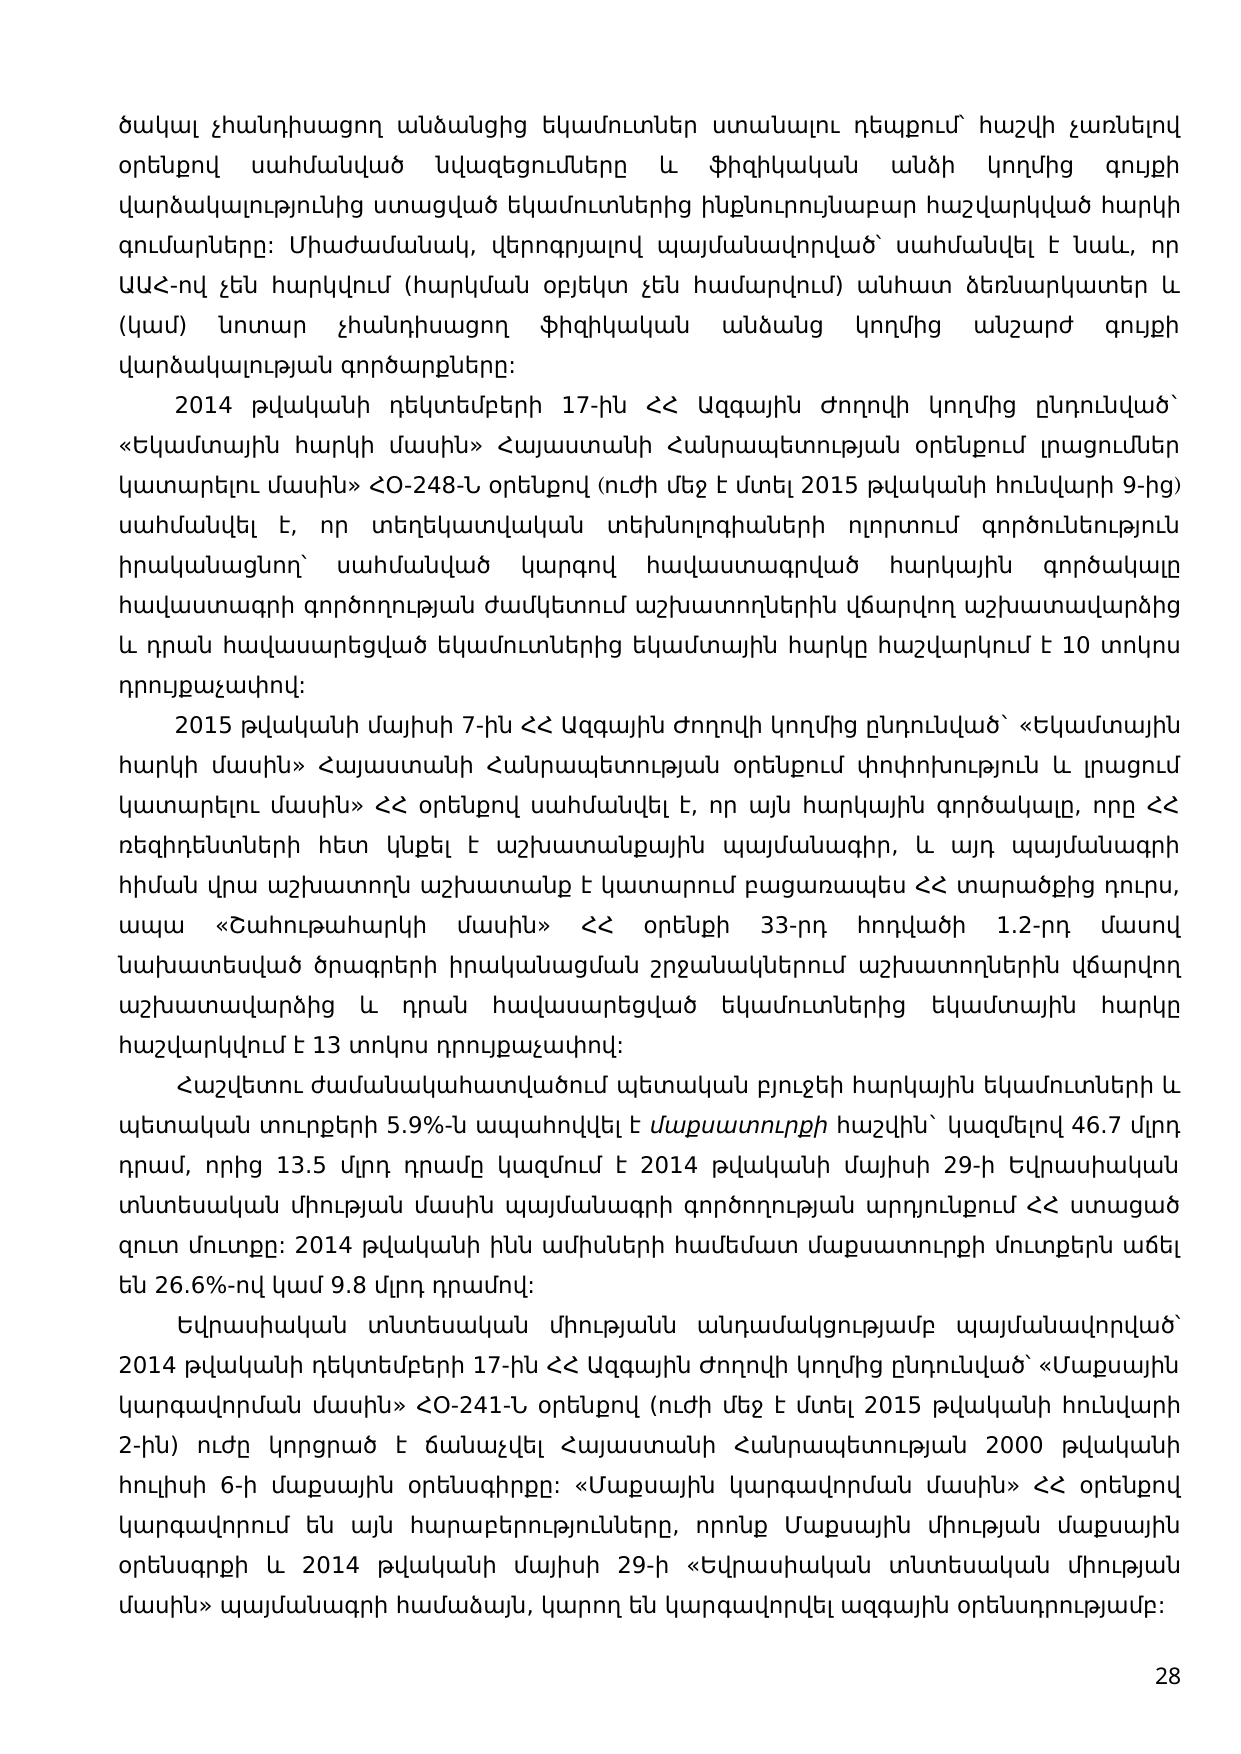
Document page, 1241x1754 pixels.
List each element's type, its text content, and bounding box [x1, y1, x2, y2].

text 2014 թվականի դեկտեմբերի 17-ին ՀՀ Ազգային Ժողովի կողմից ընդունված` «Եկամտային հարկի մասին» Հայաստանի Հանրապետության օրենքում լրացումներ կատարելու մասին» ՀՕ-248-Ն օրենքով ուժի մեջ է մտել 2015 թվականի հունվարի 9-ից սահմանվել է, որ տեղեկատվական տեխնոլոգիաների ոլորտում գործունեություն իրականացնող՝ սահմանված կարգով հավաստագրված հարկային գործակալը հավաստագրի գործողության ժամկետում աշխատողներին վճարվող աշխատավարձից և դրան հավասարեցված եկամուտներից եկամտային հարկը հաշվարկում է 10 տոկոս դրույքաչափով: [118, 392, 1181, 699]
text Եվրասիական տնտեսական միությանն անդամակցությամբ պայմանավորված՝ 2014 թվականի դեկտեմբերի 17-ին ՀՀ Ազգային Ժողովի կողմից ընդունված՝ «Մաքսային կարգավորման մասին» ՀՕ-241-Ն օրենքով (ուժի մեջ է մտել 2015 թվականի հունվարի 2-ին) ուժը կորցրած է ճանաչվել Հայաստանի Հանրապետության 2000 թվականի հուլիսի 6-ի մաքսային օրենսգիրքը: «Մաքսային կարգավորման մասին» ՀՀ օրենքով կարգավորում են այն հարաբերությունները, որոնք Մաքսային միության մաքսային օրենսգրքի և 2014 թվականի մայիսի 29-ի «Եվրասիական տնտեսական միության մասին» պայմանագրի համաձայն, կարող են կարգավորվել ազգային օրենսդրությամբ: [118, 1312, 1181, 1619]
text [118, 112, 1181, 379]
text 2015 թվականի մայիսի 7-ին ՀՀ Ազգային Ժողովի կողմից ընդունված` «Եկամտային հարկի մասին» Հայաստանի Հանրապետության օրենքում փոփոխություն և լրացում կատարելու մասին» ՀՀ օրենքով սահմանվել է, որ այն հարկային գործակալը, որը ՀՀ ռեզիդենտների հետ կնքել է աշխատանքային պայմանագիր, և այդ պայմանագրի հիման վրա աշխատողն աշխատանք է կատարում բացառապես ՀՀ տարածքից դուրս, ապա «Շահութահարկի մասին» ՀՀ օրենքի 33-րդ հոդվածի 1.2-րդ մասով նախատեսված ծրագրերի իրականացման շրջանակներում աշխատողներին վճարվող աշխատավարձից և դրան հավասարեցված եկամուտներից եկամտային հարկը հաշվարկվում է 13 տոկոս դրույքաչափով: [118, 712, 1181, 1059]
text Հաշվետու ժամանակահատվածում պետական բյուջեի հարկային եկամուտների և պետական տուրքերի 5.9%-ն ապահովվել է մաքսատուրքի հաշվին` կազմելով 46.7 մլրդ դրամ, որից 13.5 մլրդ դրամը կազմում է 2014 թվականի մայիսի 29-ի Եվրասիական տնտեսական միության մասին պայմանագրի գործողության արդյունքում ՀՀ ստացած զուտ մուտքը: 2014 թվականի ինն ամիսների համեմատ մաքսատուրքի մուտքերն աճել են 26.6%-ով կամ 9.8 մլրդ դրամով: [118, 1072, 1181, 1299]
